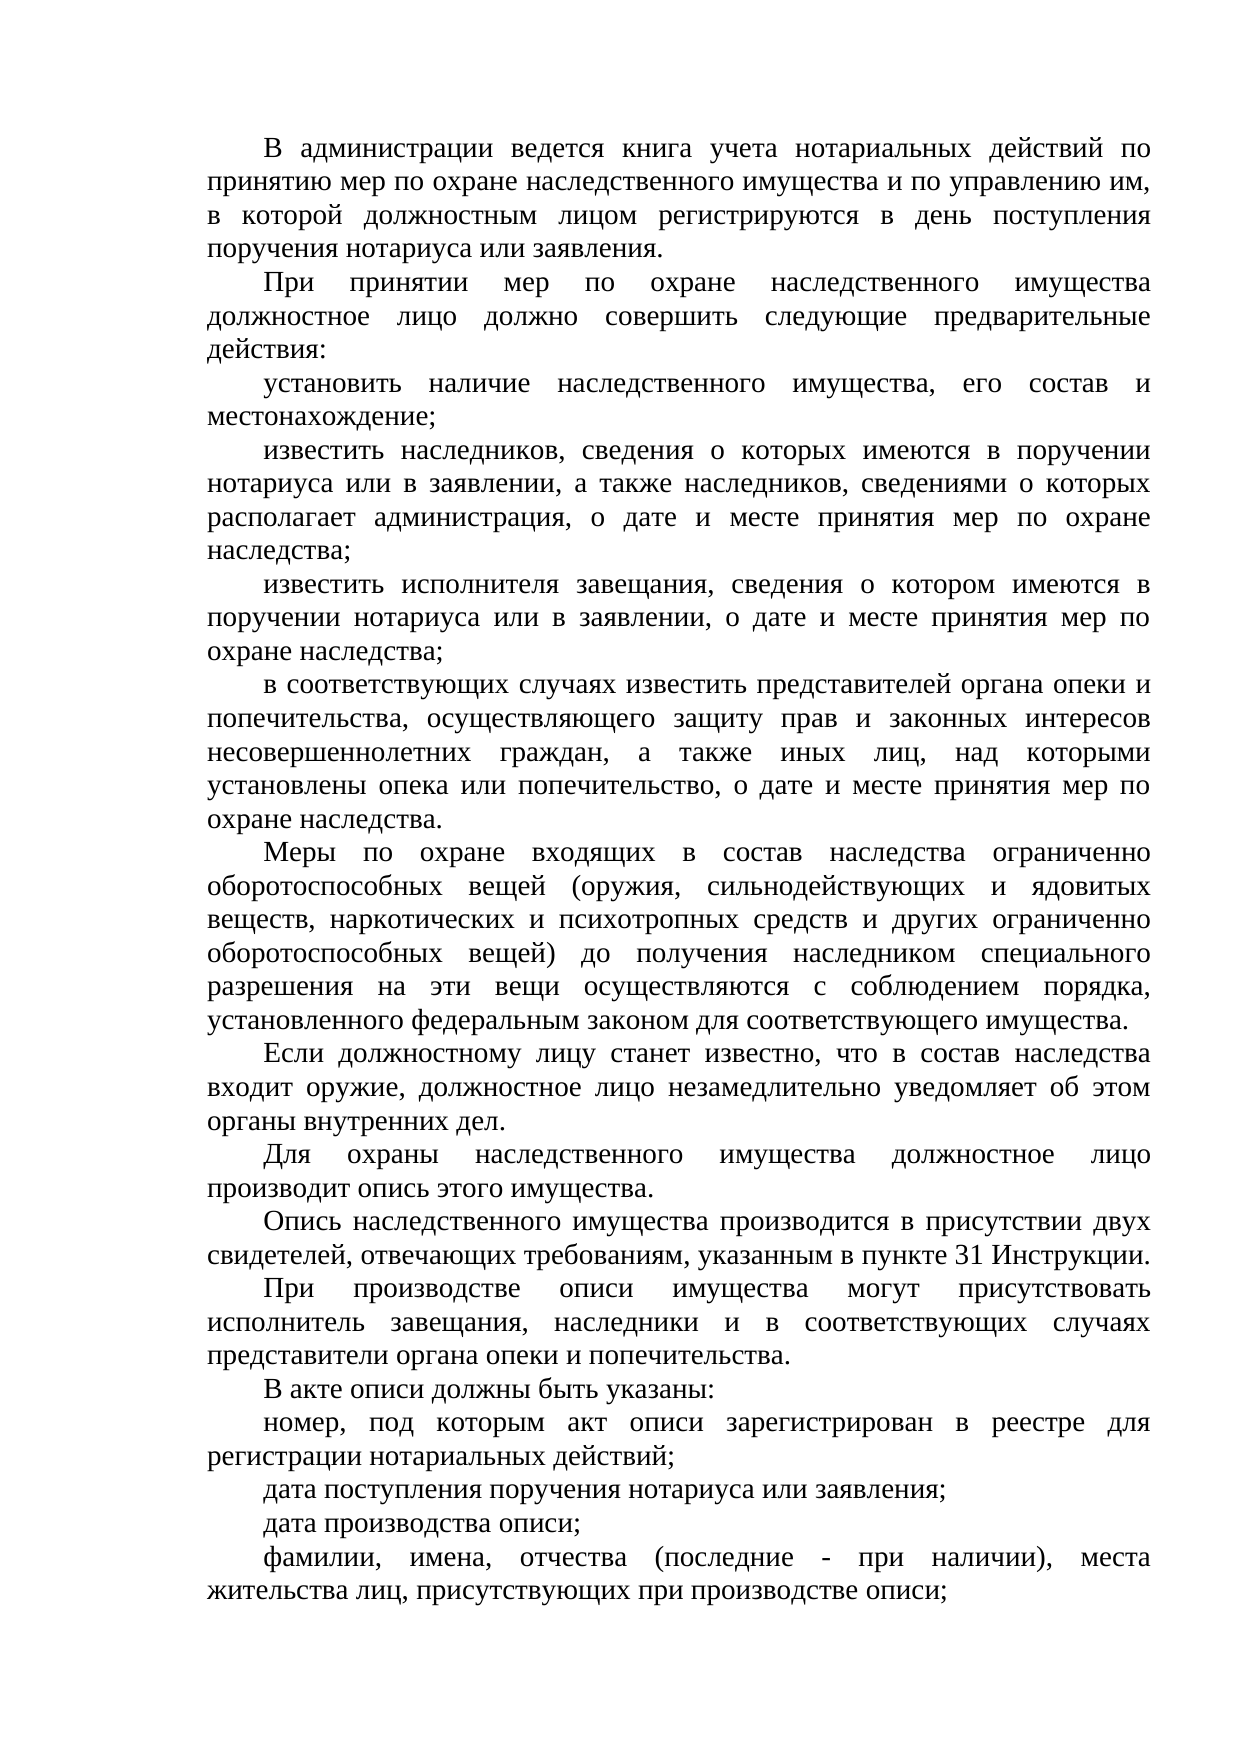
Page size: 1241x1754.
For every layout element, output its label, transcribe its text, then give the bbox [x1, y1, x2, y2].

text в соответствующих случаях известить представителей органа опеки и попечительства, осуществляющего защиту прав и законных интересов несовершеннолетних граждан, а также иных лиц, над которыми установлены опека или попечительство, о дате и месте принятия мер по охране наследства. [207, 667, 1152, 834]
text Меры по охране входящих в состав наследства ограниченно оборотоспособных вещей (оружия, сильнодействующих и ядовитых веществ, наркотических и психотропных средств и других ограниченно оборотоспособных вещей) до получения наследником специального разрешения на эти вещи осуществляются с соблюдением порядка, установленного федеральным законом для соответствующего имущества. [207, 834, 1152, 1036]
text При производстве описи имущества могут присутствовать исполнитель завещания, наследники и в соответствующих случаях представители органа опеки и попечительства. [207, 1270, 1152, 1371]
text известить наследников, сведения о которых имеются в поручении нотариуса или в заявлении, а также наследников, сведениями о которых располагает администрация, о дате и месте принятия мер по охране наследства; [207, 432, 1152, 566]
text номер, под которым акт описи зарегистрирован в реестре для регистрации нотариальных действий; [207, 1404, 1152, 1472]
text В акте описи должны быть указаны: [207, 1371, 1152, 1404]
text известить исполнителя завещания, сведения о котором имеются в поручении нотариуса или в заявлении, о дате и месте принятия мер по охране наследства; [207, 566, 1152, 667]
text дата поступления поручения нотариуса или заявления; [207, 1472, 1152, 1505]
text Опись наследственного имущества производится в присутствии двух свидетелей, отвечающих требованиям, указанным в пункте 31 Инструкции. [207, 1203, 1152, 1270]
text Если должностному лицу станет известно, что в состав наследства входит оружие, должностное лицо незамедлительно уведомляет об этом органы внутренних дел. [207, 1036, 1152, 1136]
text В администрации ведется книга учета нотариальных действий по принятию мер по охране наследственного имущества и по управлению им, в которой должностным лицом регистрируются в день поступления поручения нотариуса или заявления. [207, 130, 1152, 264]
text При принятии мер по охране наследственного имущества должностное лицо должно совершить следующие предварительные действия: [207, 264, 1152, 365]
text фамилии, имена, отчества (последние - при наличии), места жительства лиц, присутствующих при производстве описи; [207, 1539, 1152, 1606]
text дата производства описи; [207, 1505, 1152, 1539]
text Для охраны наследственного имущества должностное лицо производит опись этого имущества. [207, 1136, 1152, 1203]
text установить наличие наследственного имущества, его состав и местонахождение; [207, 365, 1152, 432]
